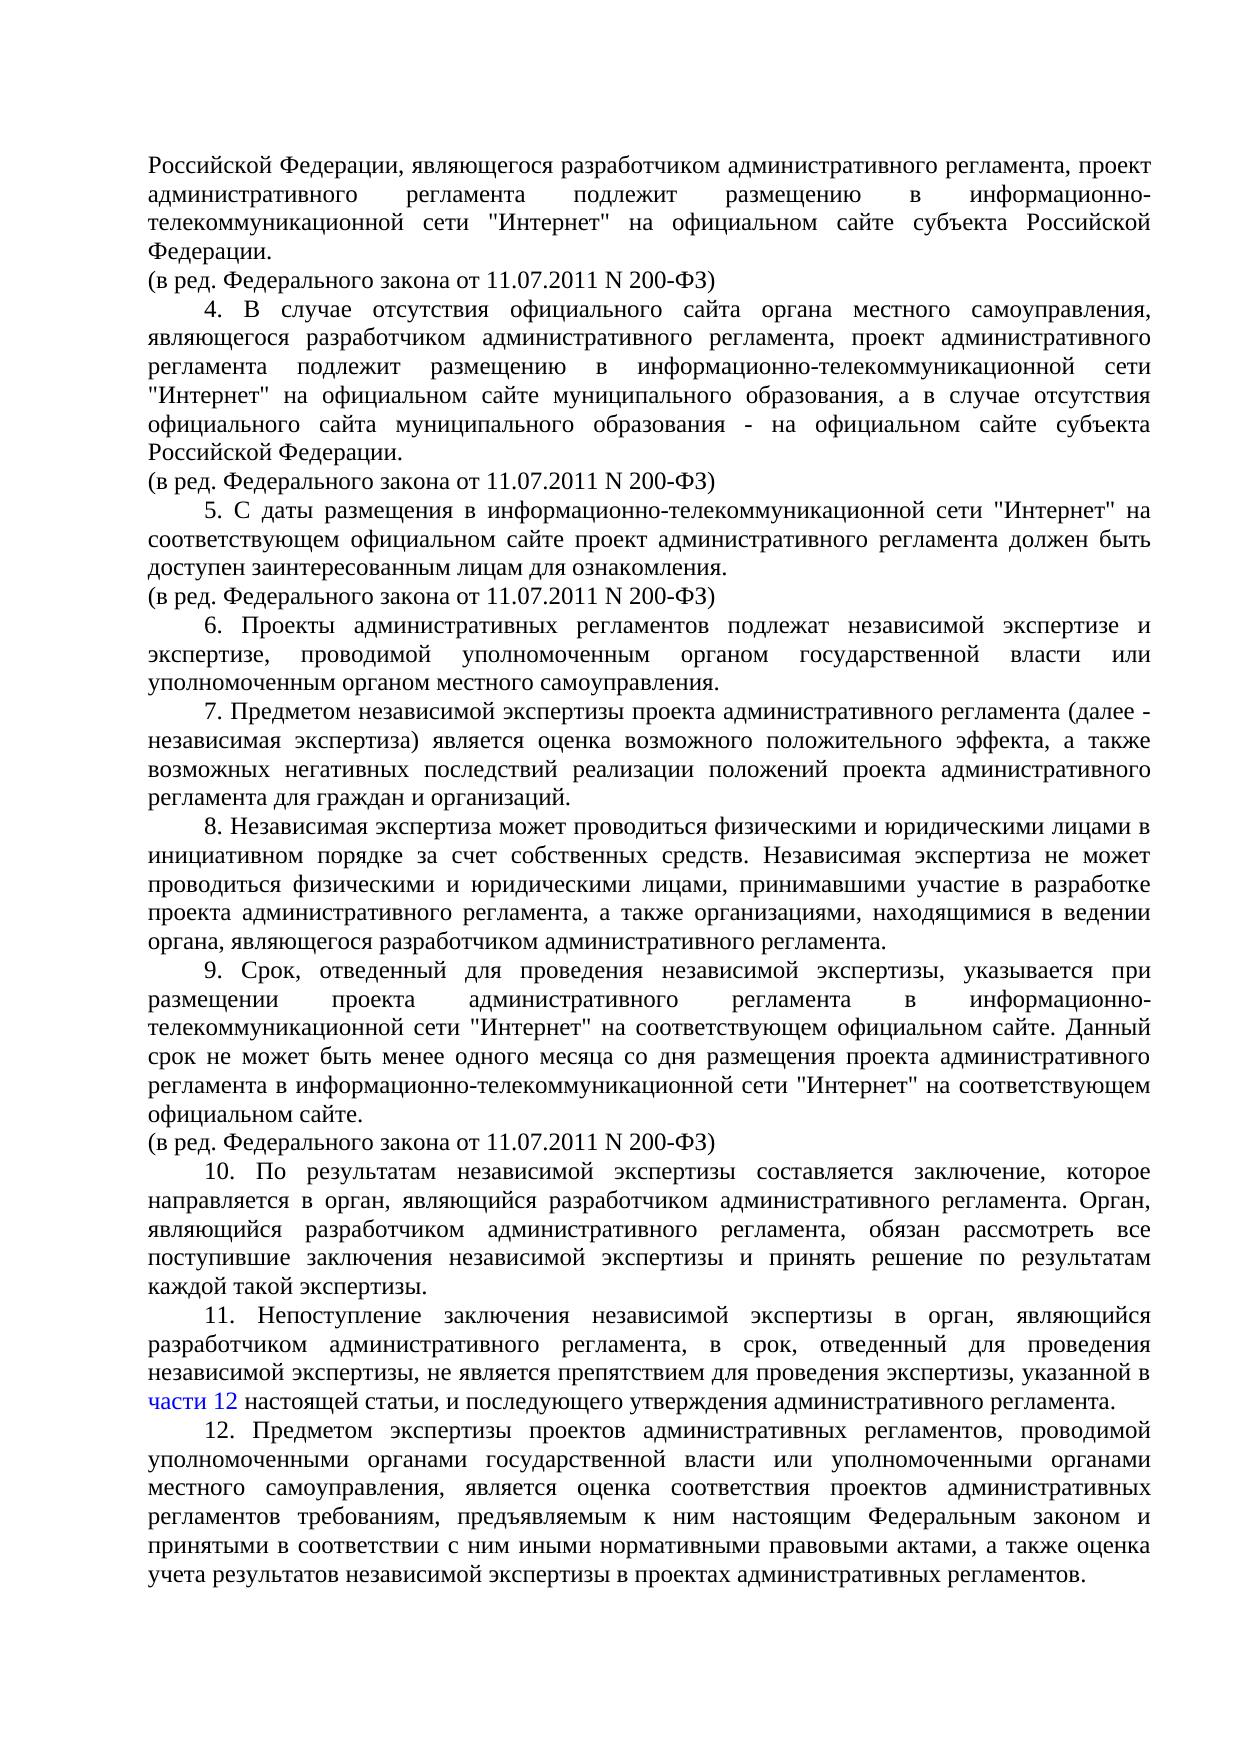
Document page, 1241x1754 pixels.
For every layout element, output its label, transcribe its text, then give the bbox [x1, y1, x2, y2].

text 6. Проекты административных регламентов подлежат независимой экспертизе и экспертизе, проводимой уполномоченным органом государственной власти или уполномоченным органом местного самоуправления. [148, 610, 1152, 696]
text 8. Независимая экспертиза может проводиться физическими и юридическими лицами в инициативном порядке за счет собственных средств. Независимая экспертиза не может проводиться физическими и юридическими лицами, принимавшими участие в разработке проекта административного регламента, а также организациями, находящимися в ведении органа, являющегося разработчиком административного регламента. [148, 811, 1152, 955]
text 5. С даты размещения в информационно-телекоммуникационной сети "Интернет" на соответствующем официальном сайте проект административного регламента должен быть доступен заинтересованным лицам для ознакомления. [148, 495, 1152, 581]
text 9. Срок, отведенный для проведения независимой экспертизы, указывается при размещении проекта административного регламента в информационно-телекоммуникационной сети "Интернет" на соответствующем официальном сайте. Данный срок не может быть менее одного месяца со дня размещения проекта административного регламента в информационно-телекоммуникационной сети "Интернет" на соответствующем официальном сайте. [148, 955, 1152, 1127]
text (в ред. Федерального закона от 11.07.2011 N 200-ФЗ) [148, 265, 1152, 294]
text 7. Предметом независимой экспертизы проекта административного регламента (далее - независимая экспертиза) является оценка возможного положительного эффекта, а также возможных негативных последствий реализации положений проекта административного регламента для граждан и организаций. [148, 696, 1152, 811]
text (в ред. Федерального закона от 11.07.2011 N 200-ФЗ) [148, 466, 1152, 495]
text 11. Непоступление заключения независимой экспертизы в орган, являющийся разработчиком административного регламента, в срок, отведенный для проведения независимой экспертизы, не является препятствием для проведения экспертизы, указанной в части 12 настоящей статьи, и последующего утверждения административного регламента. [148, 1300, 1152, 1415]
text (в ред. Федерального закона от 11.07.2011 N 200-ФЗ) [148, 1127, 1152, 1156]
text 10. По результатам независимой экспертизы составляется заключение, которое направляется в орган, являющийся разработчиком административного регламента. Орган, являющийся разработчиком административного регламента, обязан рассмотреть все поступившие заключения независимой экспертизы и принять решение по результатам каждой такой экспертизы. [148, 1156, 1152, 1300]
text 12. Предметом экспертизы проектов административных регламентов, проводимой уполномоченными органами государственной власти или уполномоченными органами местного самоуправления, является оценка соответствия проектов административных регламентов требованиям, предъявляемым к ним настоящим Федеральным законом и принятыми в соответствии с ним иными нормативными правовыми актами, а также оценка учета результатов независимой экспертизы в проектах административных регламентов. [148, 1415, 1152, 1587]
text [148, 150, 1152, 265]
text (в ред. Федерального закона от 11.07.2011 N 200-ФЗ) [148, 581, 1152, 610]
text 4. В случае отсутствия официального сайта органа местного самоуправления, являющегося разработчиком административного регламента, проект административного регламента подлежит размещению в информационно-телекоммуникационной сети "Интернет" на официальном сайте муниципального образования, а в случае отсутствия официального сайта муниципального образования - на официальном сайте субъекта Российской Федерации. [148, 294, 1152, 466]
